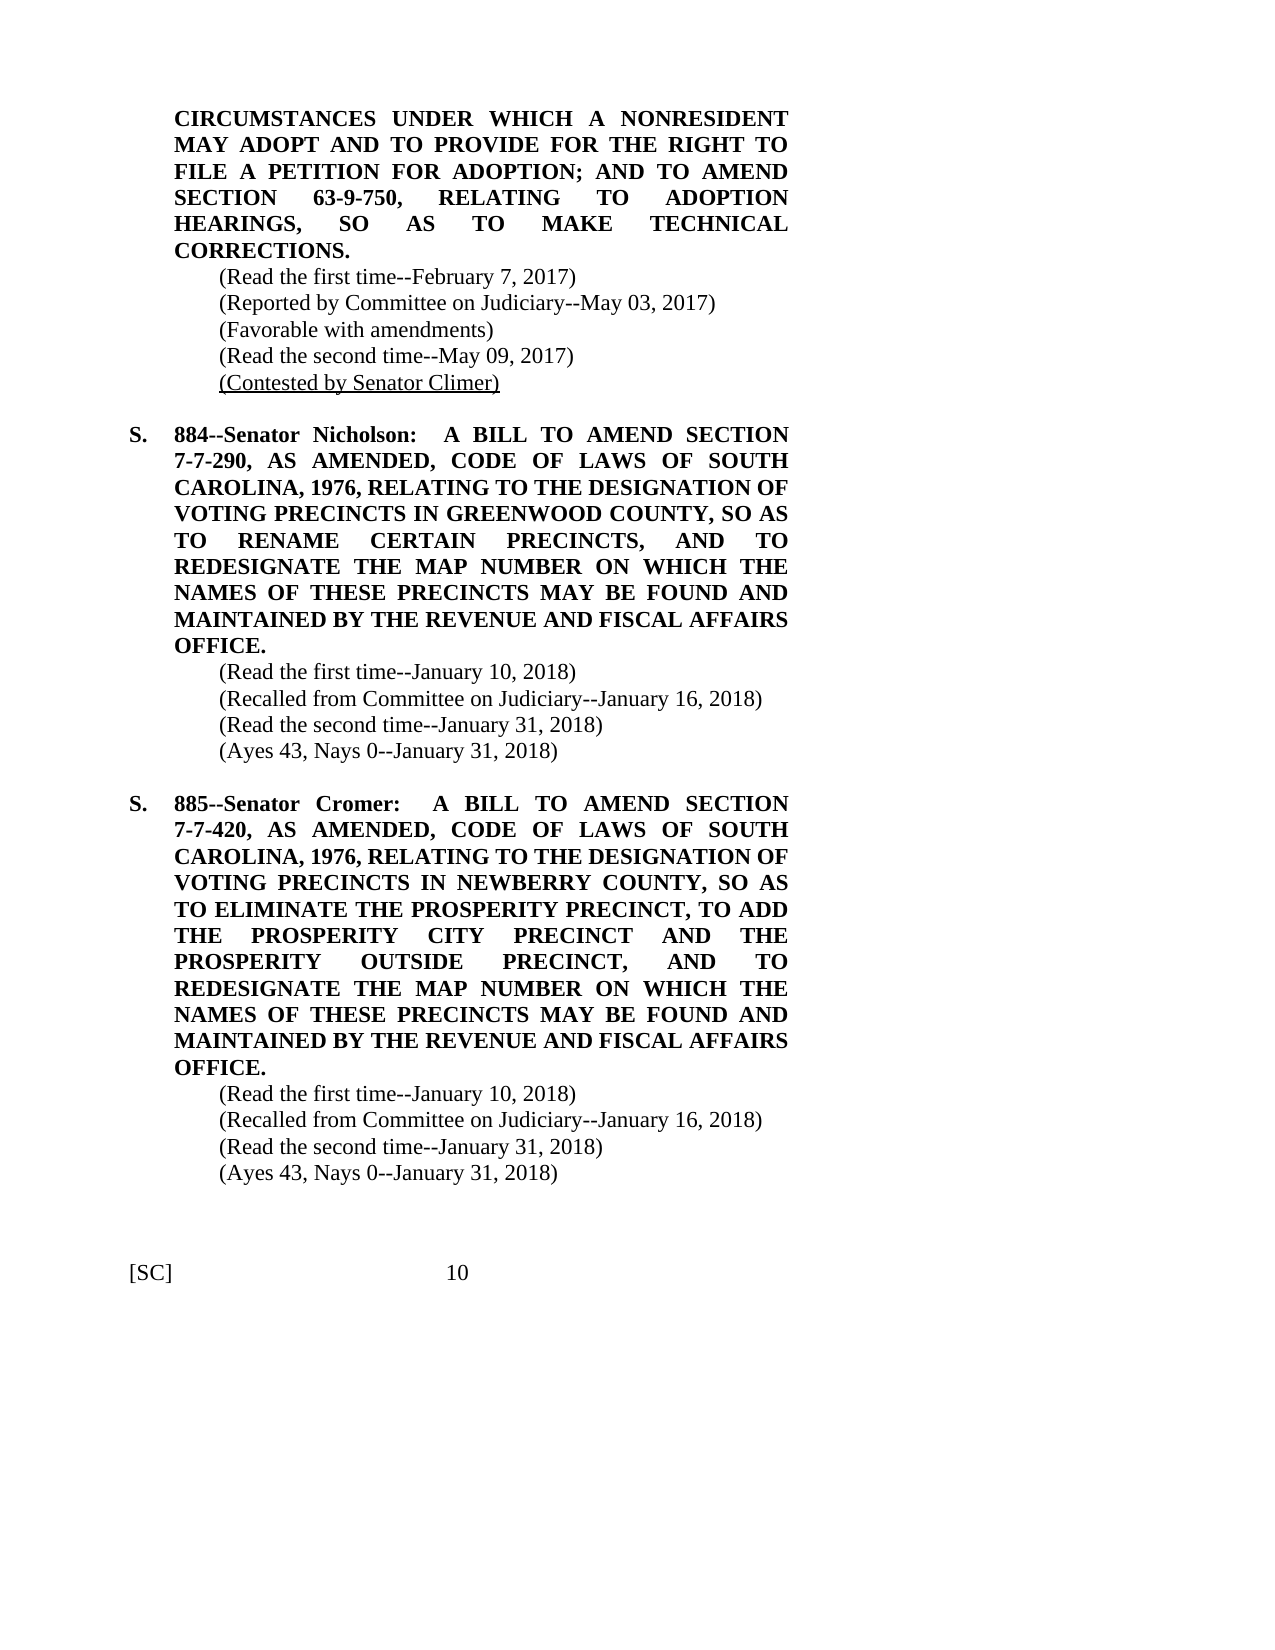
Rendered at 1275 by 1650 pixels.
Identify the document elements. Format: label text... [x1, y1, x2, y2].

text (Ayes 43, Nays 0--January 31, 2018) [219, 1159, 789, 1186]
text (Favorable with amendments) [219, 316, 789, 342]
text (Read the second time--January 31, 2018) [219, 1133, 789, 1159]
text (Read the second time--January 31, 2018) [219, 711, 789, 737]
title S. 884--Senator Nicholson: A BILL TO AMEND SECTION 7-7-290, AS AMENDED, CODE OF LAWS OF SOUTH CAROLINA, 1976, RELATING TO THE DESIGNATION OF VOTING PRECINCTS IN GREENWOOD COUNTY, SO AS TO RENAME CERTAIN PRECINCTS, AND TO REDESIGNATE THE MAP NUMBER ON WHICH THE NAMES OF THESE PRECINCTS MAY BE FOUND AND MAINTAINED BY THE REVENUE AND FISCAL AFFAIRS OFFICE. [129, 421, 789, 658]
text (Recalled from Committee on Judiciary--January 16, 2018) [219, 1106, 789, 1133]
text (Contested by Senator Climer) [219, 368, 789, 395]
title S. 885--Senator Cromer: A BILL TO AMEND SECTION 7-7-420, AS AMENDED, CODE OF LAWS OF SOUTH CAROLINA, 1976, RELATING TO THE DESIGNATION OF VOTING PRECINCTS IN NEWBERRY COUNTY, SO AS TO ELIMINATE THE PROSPERITY PRECINCT, TO ADD THE PROSPERITY CITY PRECINCT AND THE PROSPERITY OUTSIDE PRECINCT, AND TO REDESIGNATE THE MAP NUMBER ON WHICH THE NAMES OF THESE PRECINCTS MAY BE FOUND AND MAINTAINED BY THE REVENUE AND FISCAL AFFAIRS OFFICE. [129, 790, 789, 1080]
text (Ayes 43, Nays 0--January 31, 2018) [219, 737, 789, 764]
text (Recalled from Committee on Judiciary--January 16, 2018) [219, 685, 789, 711]
text (Read the first time--January 10, 2018) [219, 658, 789, 685]
text (Read the second time--May 09, 2017) [219, 342, 789, 368]
text (Reported by Committee on Judiciary--May 03, 2017) [219, 289, 789, 316]
text (Read the first time--February 7, 2017) [219, 263, 789, 289]
text (Read the first time--January 10, 2018) [219, 1080, 789, 1106]
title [129, 105, 789, 263]
